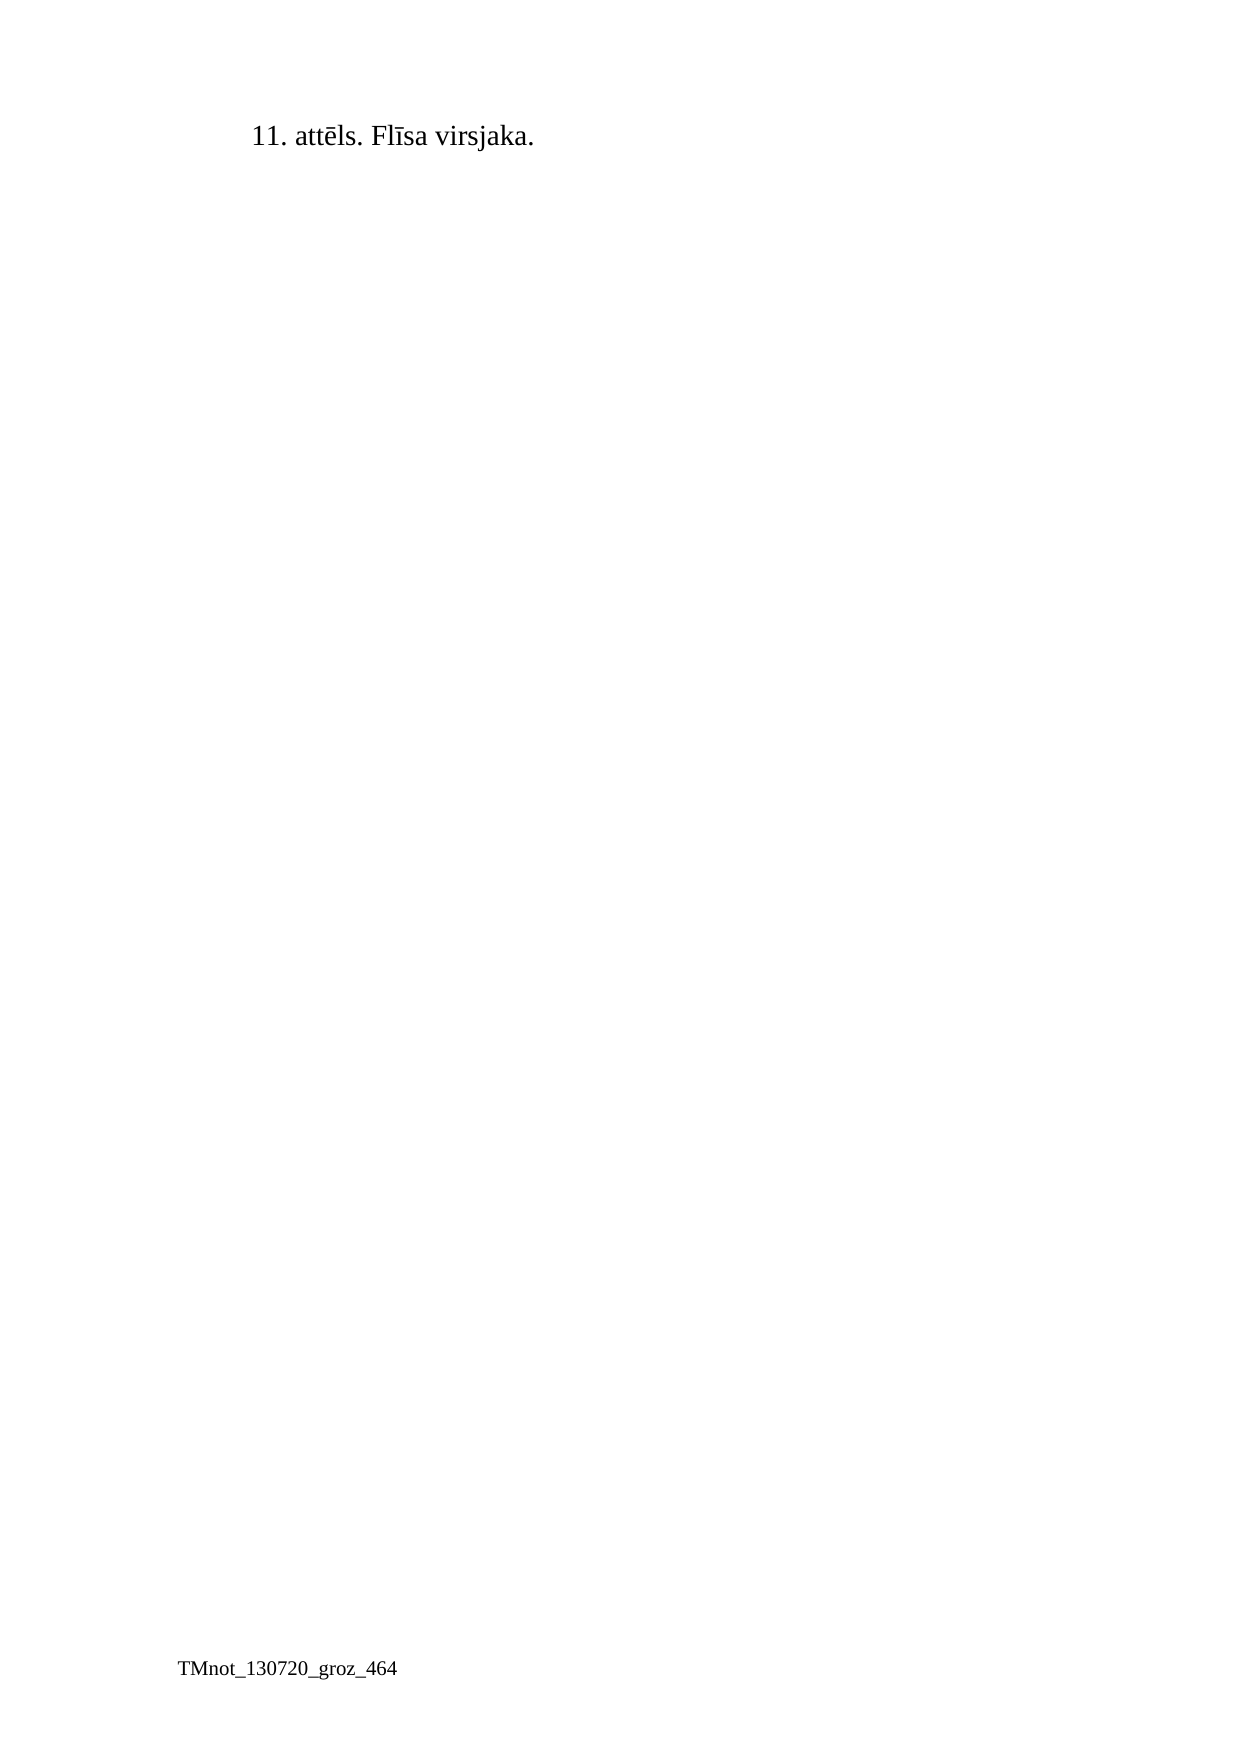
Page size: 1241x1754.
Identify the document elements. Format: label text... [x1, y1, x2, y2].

text 11. attēls. Flīsa virsjaka. [177, 118, 1122, 152]
